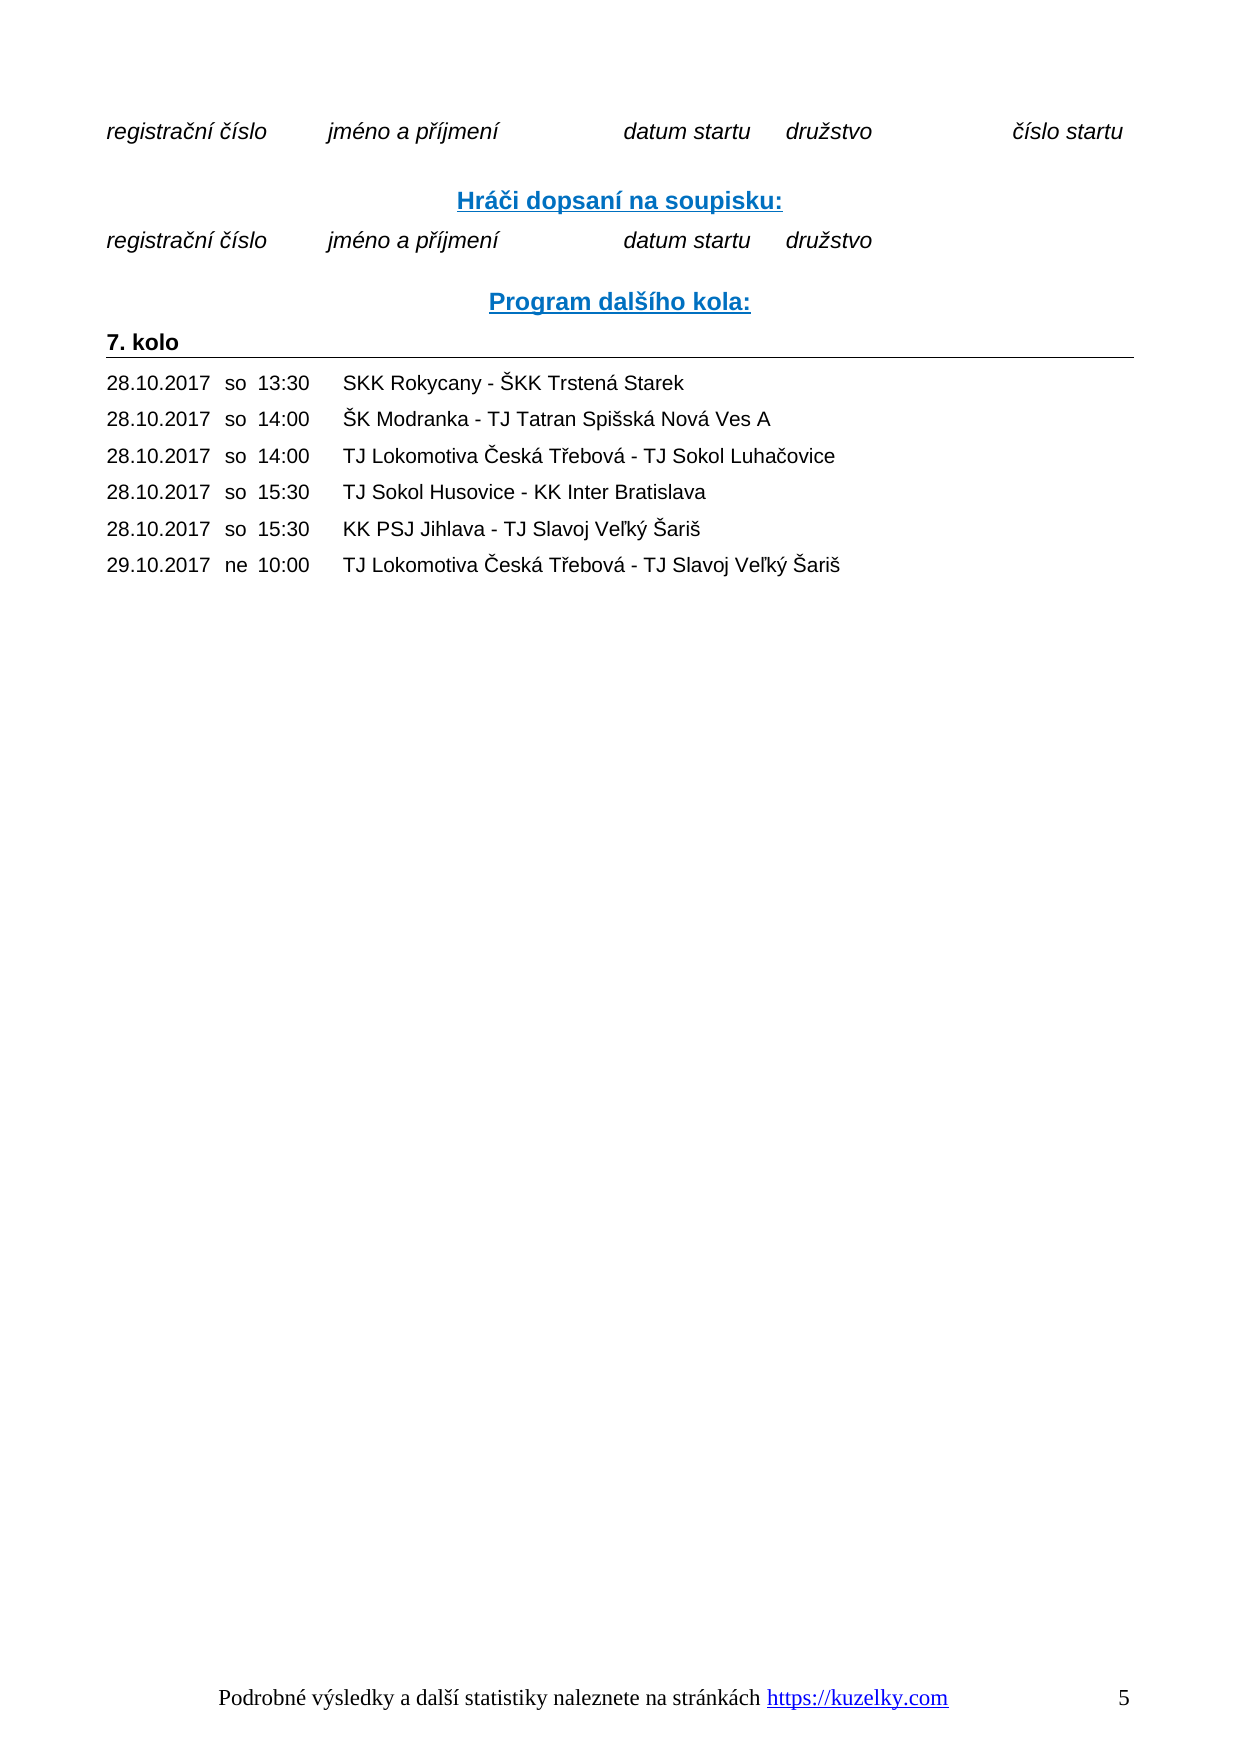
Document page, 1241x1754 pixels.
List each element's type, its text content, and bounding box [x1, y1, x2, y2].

text registrační číslo jméno a příjmení datum startu družstvo číslo startu [106, 118, 1134, 144]
text 29.10.2017 ne 10:00 TJ Lokomotiva Česká Třebová - TJ Slavoj Veľký Šariš [106, 553, 1134, 577]
text Hráči dopsaní na soupisku: [94, 157, 1145, 214]
text 28.10.2017 so 15:30 KK PSJ Jihlava - TJ Slavoj Veľký Šariš [106, 516, 1134, 540]
text 28.10.2017 so 15:30 TJ Sokol Husovice - KK Inter Bratislava [106, 480, 1134, 504]
text registrační číslo jméno a příjmení datum startu družstvo [106, 227, 1134, 253]
text 7. kolo [106, 329, 1134, 357]
text 28.10.2017 so 14:00 ŠK Modranka - TJ Tatran Spišská Nová Ves A [106, 407, 1134, 431]
text 28.10.2017 so 13:30 SKK Rokycany - ŠKK Trstená Starek [106, 371, 1134, 394]
text Program dalšího kola: [94, 287, 1145, 316]
text 28.10.2017 so 14:00 TJ Lokomotiva Česká Třebová - TJ Sokol Luhačovice [106, 443, 1134, 467]
